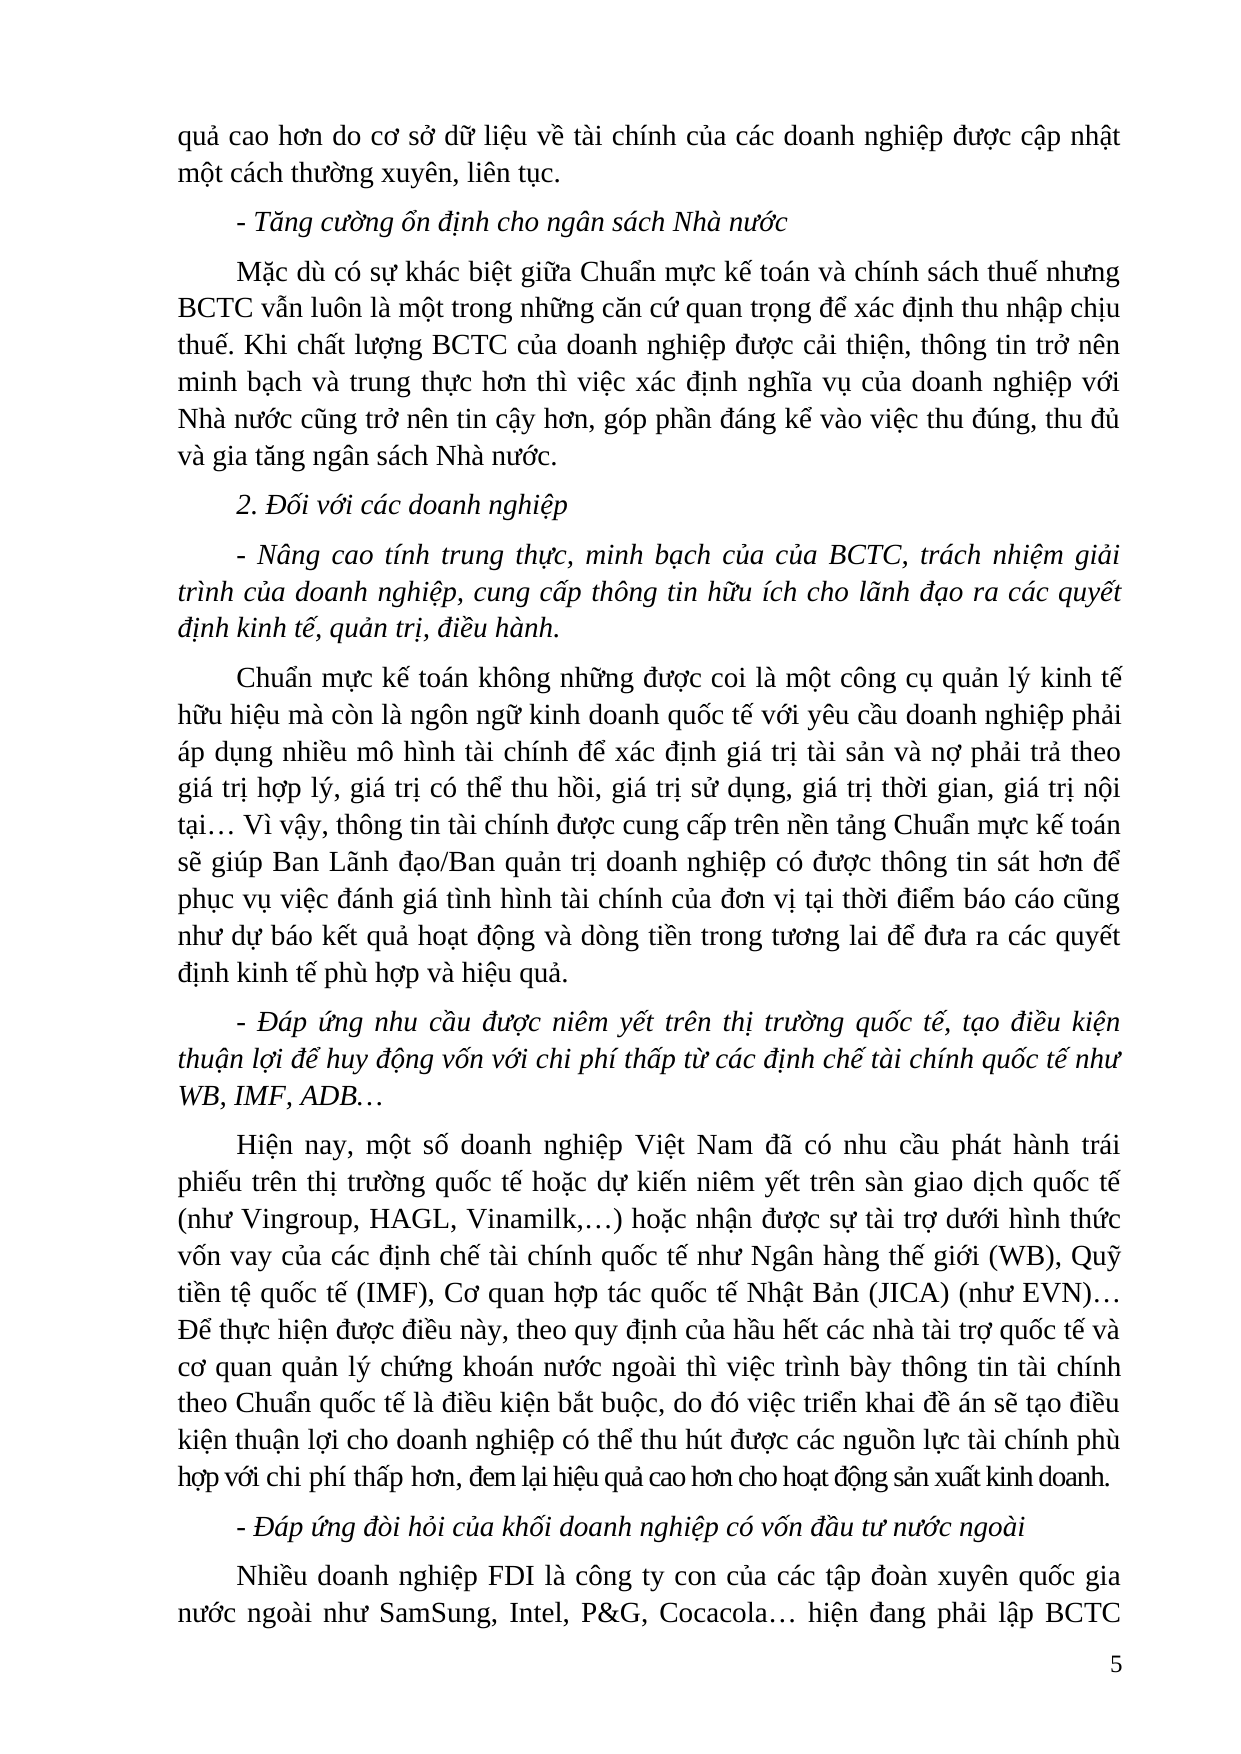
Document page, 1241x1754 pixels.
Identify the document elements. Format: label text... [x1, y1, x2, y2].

text 2. Đối với các doanh nghiệp [177, 487, 1122, 521]
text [177, 1558, 1122, 1628]
text - Nâng cao tính trung thực, minh bạch của của BCTC, trách nhiệm giải trình của doanh nghiệp, cung cấp thông tin hữu ích cho lãnh đạo ra các quyết định kinh tế, quản trị, điều hành. [177, 537, 1122, 644]
text - Đáp ứng nhu cầu được niêm yết trên thị trường quốc tế, tạo điều kiện thuận lợi để huy động vốn với chi phí thấp từ các định chế tài chính quốc tế như WB, IMF, ADB… [177, 1004, 1122, 1112]
text Hiện nay, một số doanh nghiệp Việt Nam đã có nhu cầu phát hành trái phiếu trên thị trường quốc tế hoặc dự kiến niêm yết trên sàn giao dịch quốc tế (như Vingroup, HAGL, Vinamilk,…) hoặc nhận được sự tài trợ dưới hình thức vốn vay của các định chế tài chính quốc tế như Ngân hàng thế giới (WB), Quỹ tiền tệ quốc tế (IMF), Cơ quan hợp tác quốc tế Nhật Bản (JICA) (như EVN)… Để thực hiện được điều này, theo quy định của hầu hết các nhà tài trợ quốc tế và cơ quan quản lý chứng khoán nước ngoài thì việc trình bày thông tin tài chính theo Chuẩn quốc tế là điều kiện bắt buộc, do đó việc triển khai đề án sẽ tạo điều kiện thuận lợi cho doanh nghiệp có thể thu hút được các nguồn lực tài chính phù hợp với chi phí thấp hơn, đem lại hiệu quả cao hơn cho hoạt động sản xuất kinh doanh. [177, 1127, 1122, 1493]
text - Tăng cường ổn định cho ngân sách Nhà nước [177, 204, 1122, 238]
text - Đáp ứng đòi hỏi của khối doanh nghiệp có vốn đầu tư nước ngoài [177, 1509, 1122, 1542]
text Chuẩn mực kế toán không những được coi là một công cụ quản lý kinh tế hữu hiệu mà còn là ngôn ngữ kinh doanh quốc tế với yêu cầu doanh nghiệp phải áp dụng nhiều mô hình tài chính để xác định giá trị tài sản và nợ phải trả theo giá trị hợp lý, giá trị có thể thu hồi, giá trị sử dụng, giá trị thời gian, giá trị nội tại… Vì vậy, thông tin tài chính được cung cấp trên nền tảng Chuẩn mực kế toán sẽ giúp Ban Lãnh đạo/Ban quản trị doanh nghiệp có được thông tin sát hơn để phục vụ việc đánh giá tình hình tài chính của đơn vị tại thời điểm báo cáo cũng như dự báo kết quả hoạt động và dòng tiền trong tương lai để đưa ra các quyết định kinh tế phù hợp và hiệu quả. [177, 660, 1122, 988]
text Mặc dù có sự khác biệt giữa Chuẩn mực kế toán và chính sách thuế nhưng BCTC vẫn luôn là một trong những căn cứ quan trọng để xác định thu nhập chịu thuế. Khi chất lượng BCTC của doanh nghiệp được cải thiện, thông tin trở nên minh bạch và trung thực hơn thì việc xác định nghĩa vụ của doanh nghiệp với Nhà nước cũng trở nên tin cậy hơn, góp phần đáng kể vào việc thu đúng, thu đủ và gia tăng ngân sách Nhà nước. [177, 254, 1122, 472]
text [177, 118, 1122, 188]
